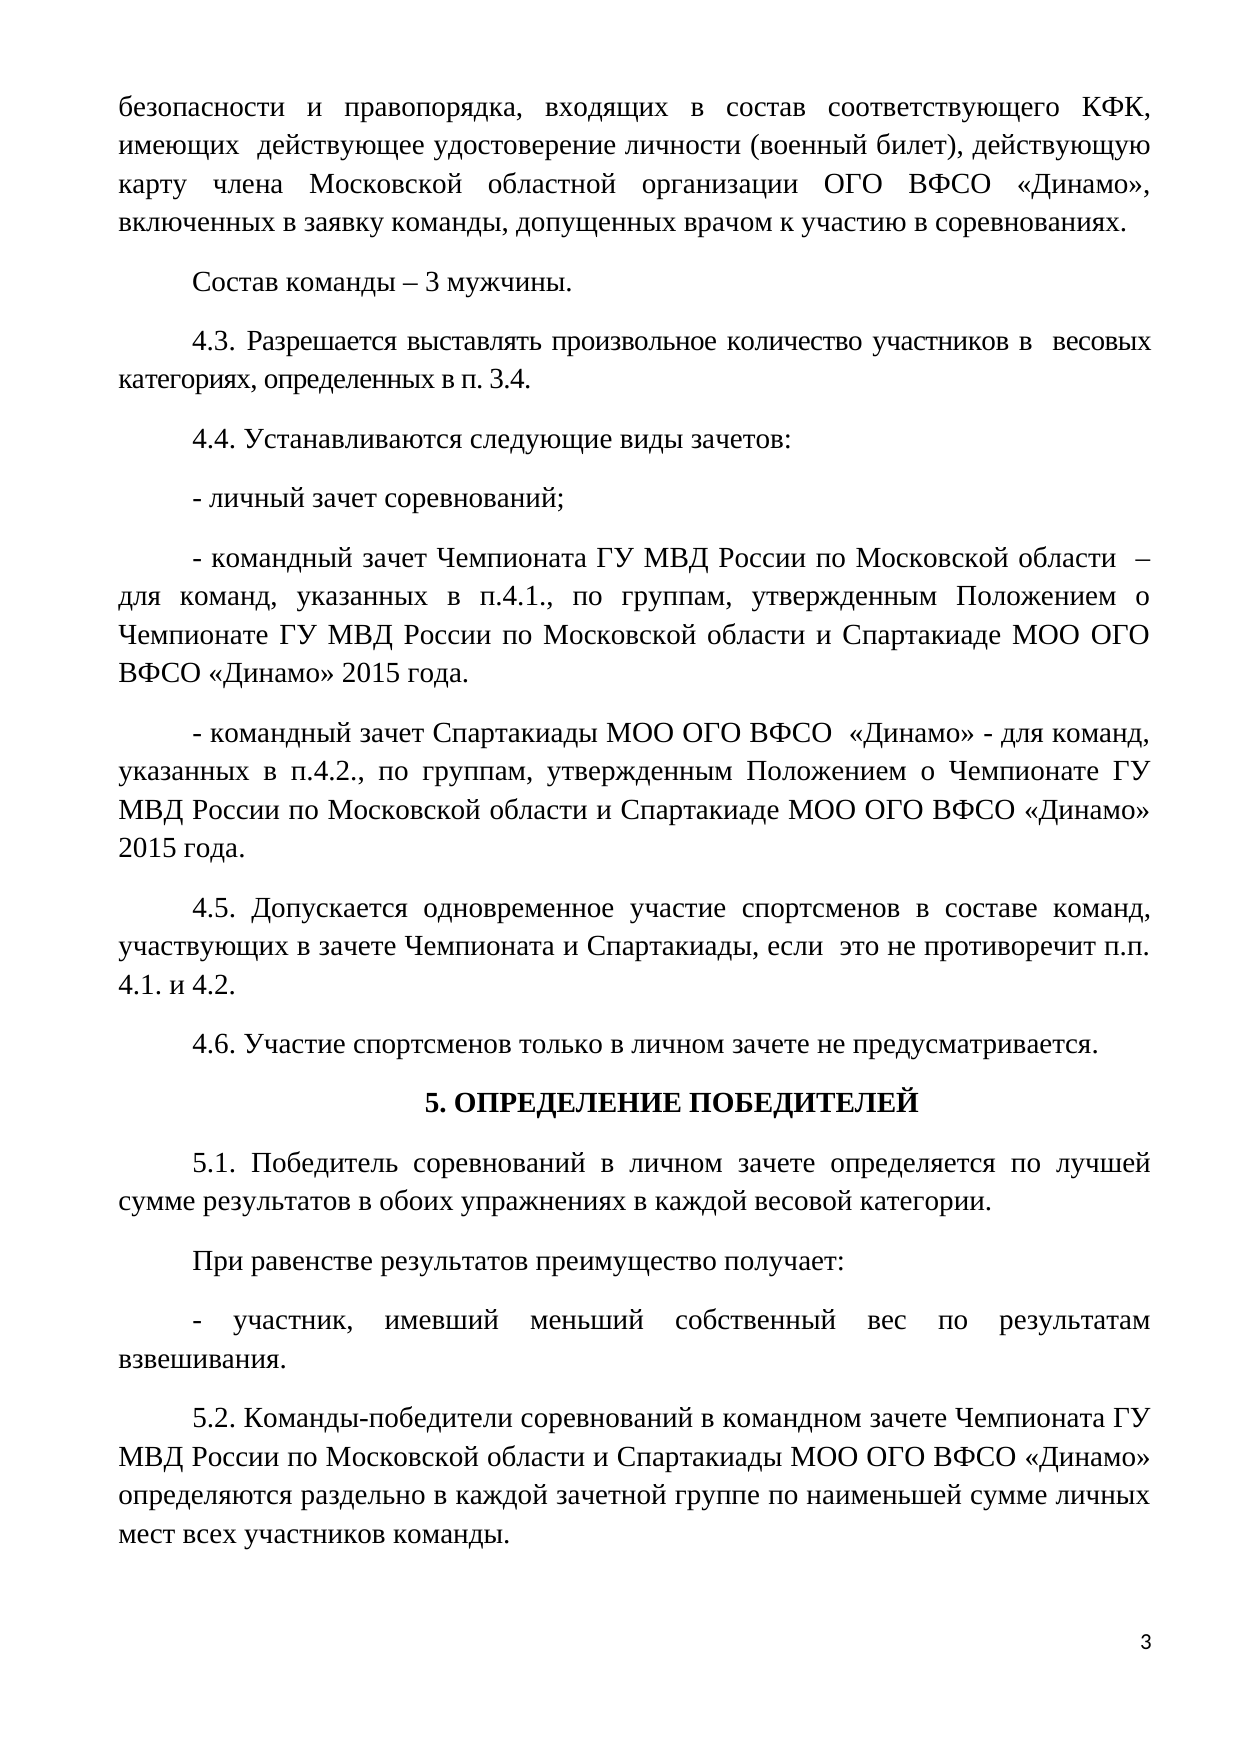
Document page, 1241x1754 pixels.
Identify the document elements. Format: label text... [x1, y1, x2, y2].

text 5.2. Команды-победители соревнований в командном зачете Чемпионата ГУ МВД России по Московской области и Спартакиады МОО ОГО ВФСО «Динамо» определяются раздельно в каждой зачетной группе по наименьшей сумме личных мест всех участников команды. [118, 1400, 1152, 1549]
text - командный зачет Спартакиады МОО ОГО ВФСО «Динамо» - для команд, указанных в п.4.2., по группам, утвержденным Положением о Чемпионате ГУ МВД России по Московской области и Спартакиаде МОО ОГО ВФСО «Динамо» 2015 года. [118, 715, 1152, 864]
text - участник, имевший меньший собственный вес по результатам взвешивания. [118, 1302, 1152, 1374]
text - личный зачет соревнований; [118, 480, 1152, 514]
text 4.3. Разрешается выставлять произвольное количество участников в весовых категориях, определенных в п. 3.4. [118, 323, 1152, 395]
text Состав команды – 3 мужчины. [118, 264, 1152, 297]
text 5.1. Победитель соревнований в личном зачете определяется по лучшей сумме результатов в обоих упражнениях в каждой весовой категории. [118, 1145, 1152, 1217]
text При равенстве результатов преимущество получает: [118, 1243, 1152, 1276]
text 4.5. Допускается одновременное участие спортсменов в составе команд, участвующих в зачете Чемпионата и Спартакиады, если это не противоречит п.п. 4.1. и 4.2. [118, 890, 1152, 1000]
text - командный зачет Чемпионата ГУ МВД России по Московской области – для команд, указанных в п.4.1., по группам, утвержденным Положением о Чемпионате ГУ МВД России по Московской области и Спартакиаде МОО ОГО ВФСО «Динамо» 2015 года. [118, 540, 1152, 689]
text 4.6. Участие спортсменов только в личном зачете не предусматривается. [118, 1026, 1152, 1060]
text 4.4. Устанавливаются следующие виды зачетов: [118, 421, 1152, 454]
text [118, 89, 1152, 238]
text 5. ОПРЕДЕЛЕНИЕ ПОБЕДИТЕЛЕЙ [118, 1086, 1152, 1119]
